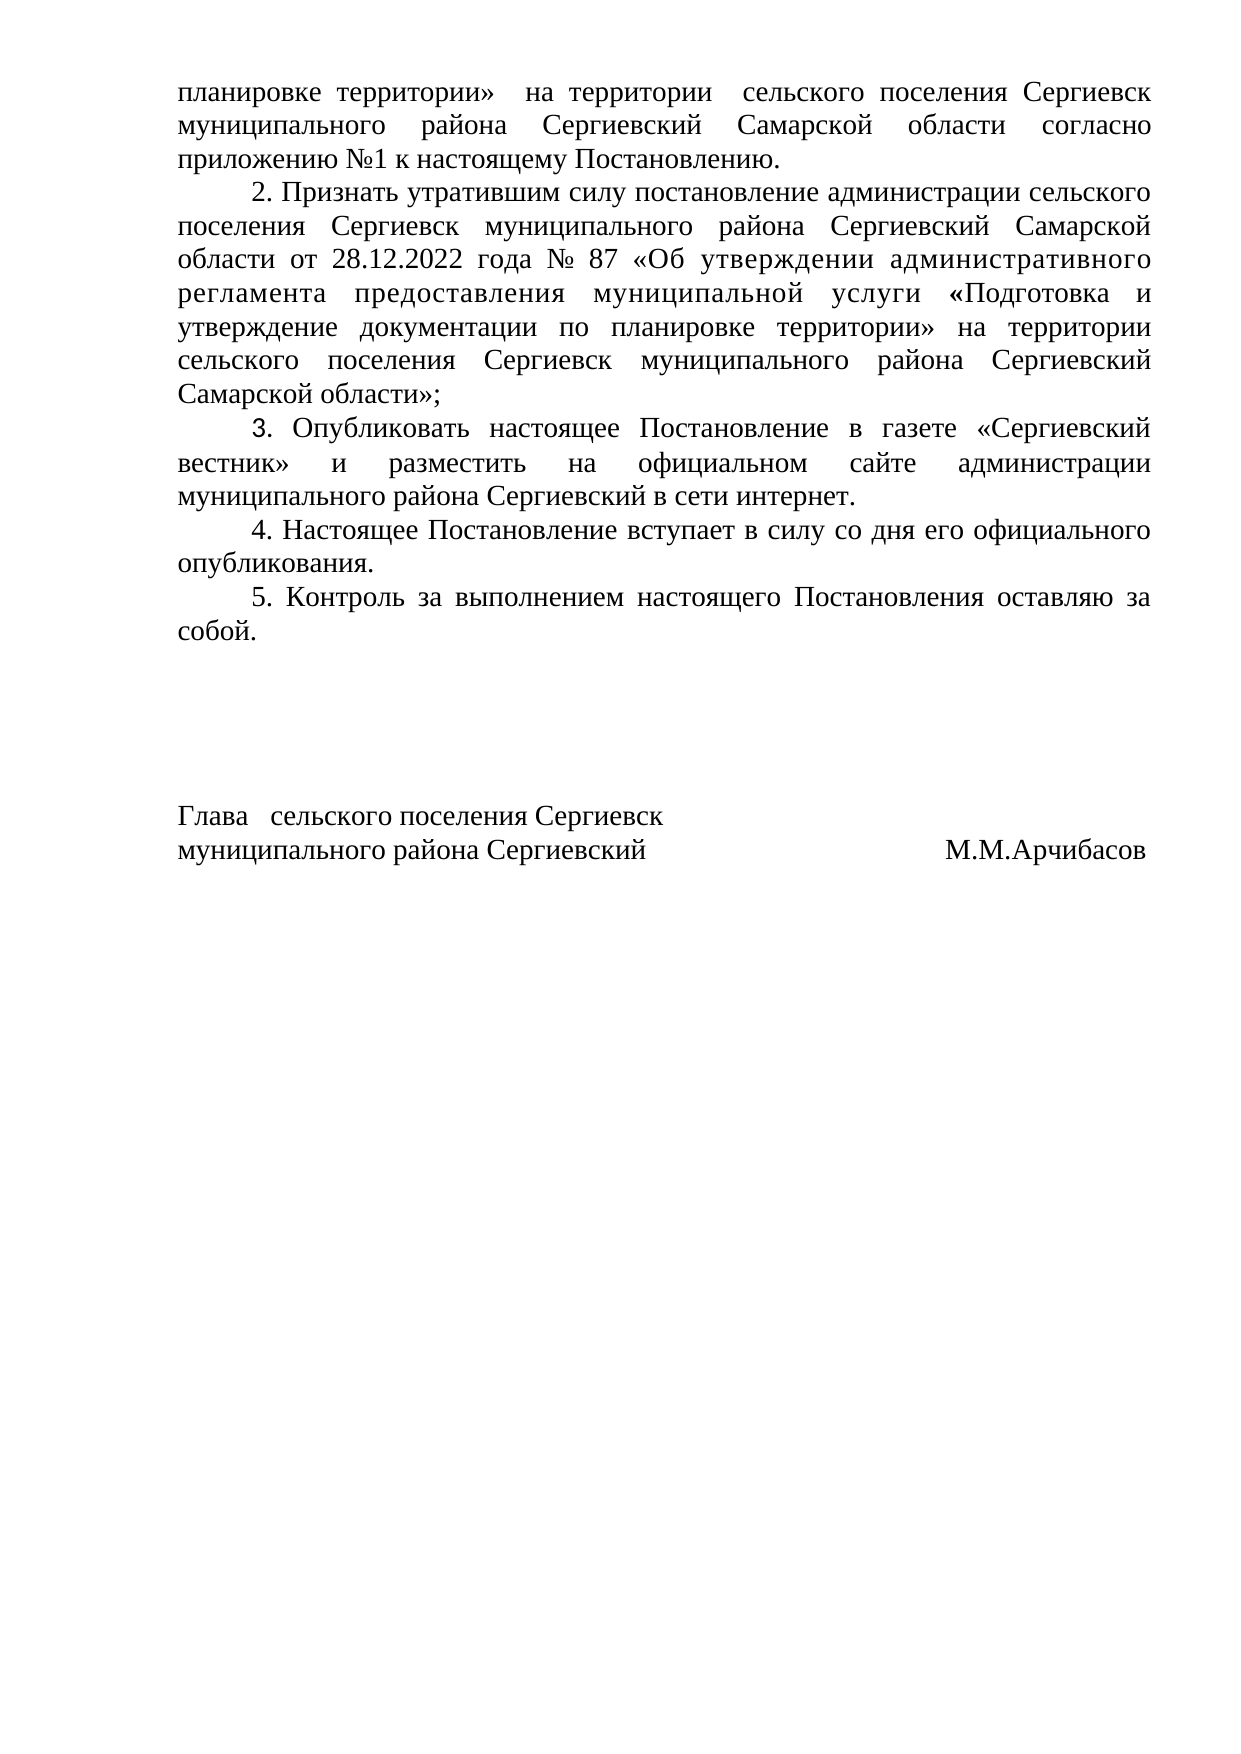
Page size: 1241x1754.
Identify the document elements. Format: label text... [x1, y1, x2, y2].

text Глава сельского поселения Сергиевск [177, 798, 1152, 832]
text 4. Настоящее Постановление вступает в силу со дня его официального опубликования. [177, 512, 1152, 579]
text 2. Признать утратившим силу постановление администрации сельского поселения Сергиевск муниципального района Сергиевский Самарской области от 28.12.2022 года № 87 «Об утверждении административного регламента предоставления муниципальной услуги «Подготовка и утверждение документации по планировке территории» на территории сельского поселения Сергиевск муниципального района Сергиевский Самарской области»; [177, 174, 1152, 409]
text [177, 74, 1152, 174]
text 5. Контроль за выполнением настоящего Постановления оставляю за собой. [177, 579, 1152, 646]
text муниципального района Сергиевский М.М.Арчибасов [177, 832, 1152, 866]
text 3. Опубликовать настоящее Постановление в газете «Сергиевский вестник» и разместить на официальном сайте администрации муниципального района Сергиевский в сети интернет. [177, 409, 1152, 512]
